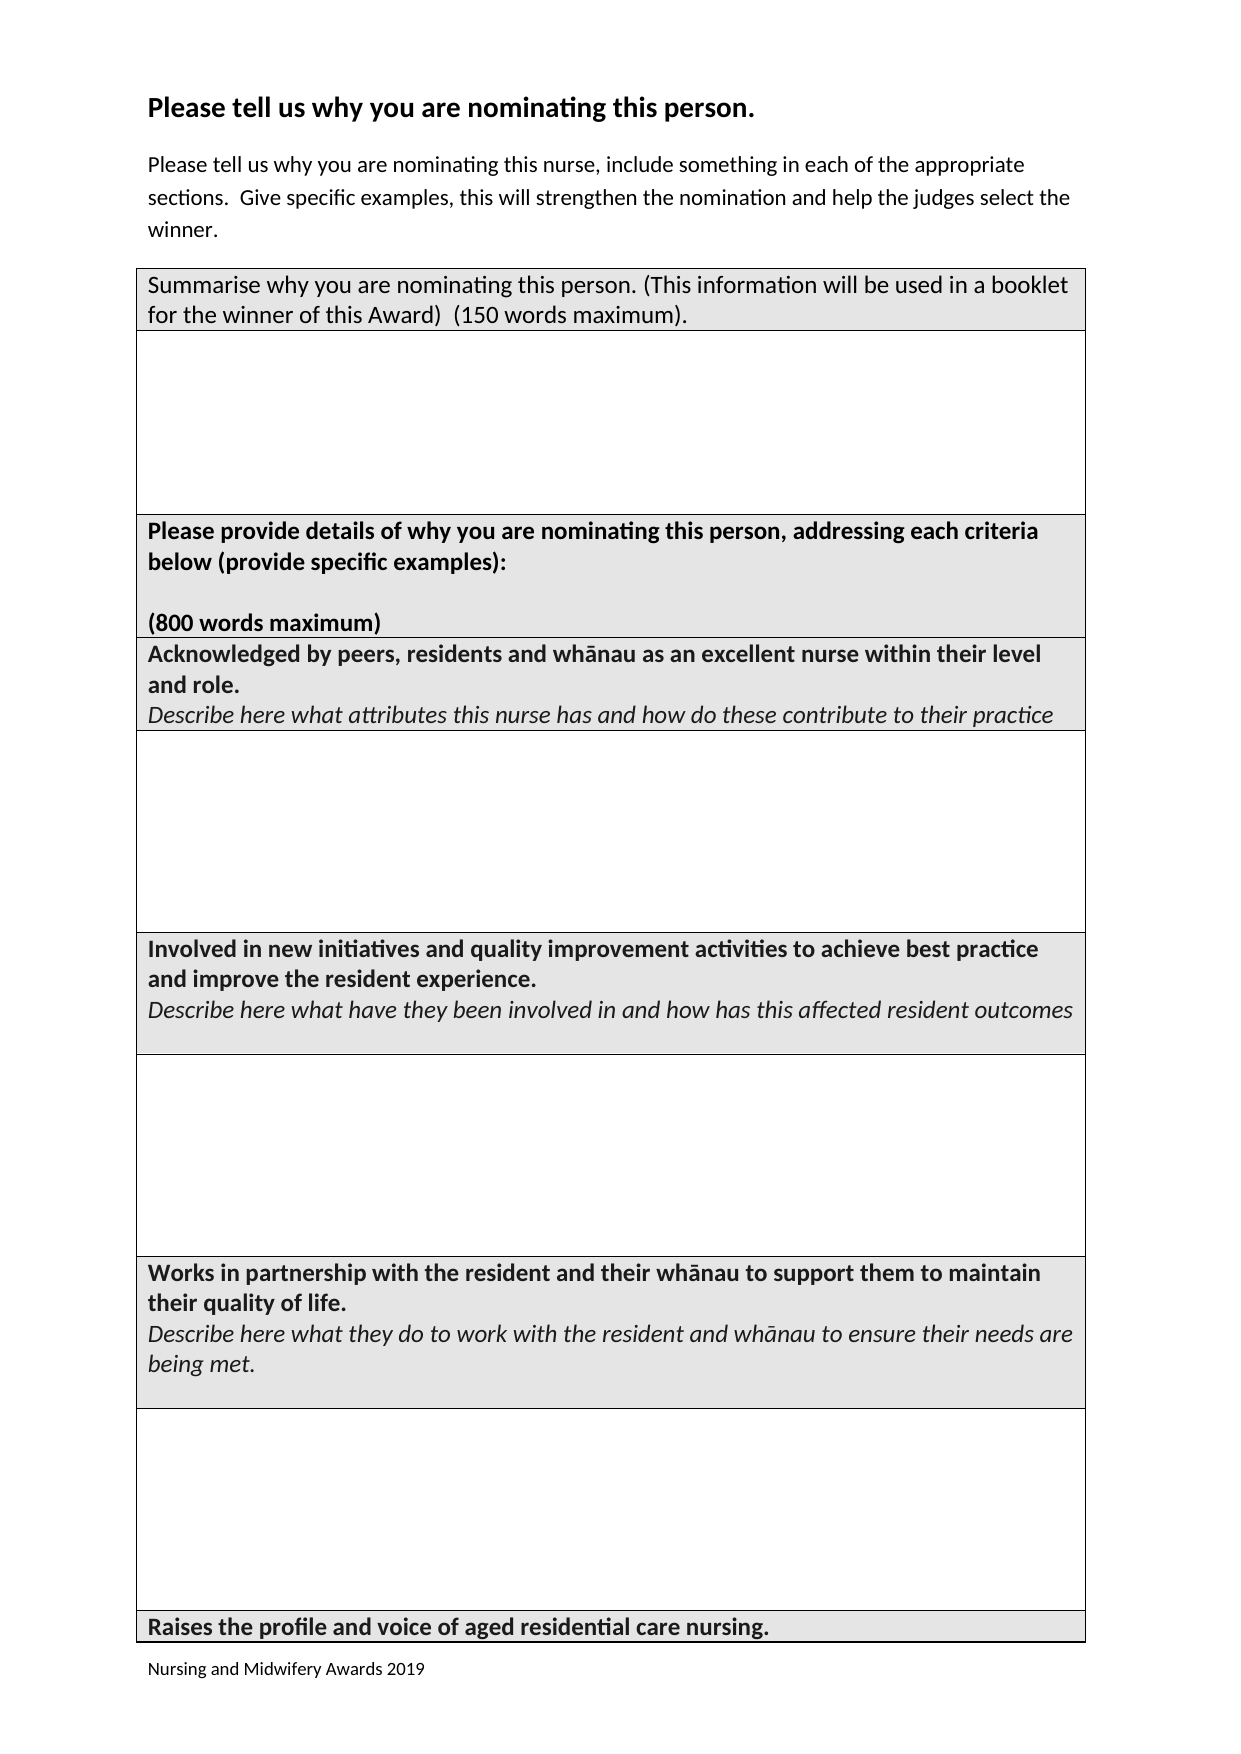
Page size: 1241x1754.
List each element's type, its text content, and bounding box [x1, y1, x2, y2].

text Please tell us why you are nominating this person. [148, 89, 1092, 124]
table_header Summarise why you are nominating this person. (This information will be used in a booklet for the winner of this Award) (150 words maximum). [137, 269, 1085, 330]
table_cell [137, 731, 1085, 932]
table_cell Involved in new initiatives and quality improvement activities to achieve best practice and improve the resident experience. Describe here what have they been involved in and how has this affected resident outcomes [137, 933, 1085, 1053]
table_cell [137, 1611, 1085, 1641]
table_cell [137, 331, 1085, 514]
table_cell Works in partnership with the resident and their whānau to support them to maintain their quality of life. Describe here what they do to work with the resident and whānau to ensure their needs are being met. [137, 1257, 1085, 1408]
text Please tell us why you are nominating this nurse, include something in each of the appropriate sections. Give specific examples, this will strengthen the nomination and help the judges select the winner. [148, 150, 1092, 243]
table_cell [137, 1409, 1085, 1610]
table_cell Please provide details of why you are nominating this person, addressing each criteria below (provide specific examples): (800 words maximum) [137, 515, 1085, 637]
table_cell [137, 1055, 1085, 1256]
table_cell Acknowledged by peers, residents and whānau as an excellent nurse within their level and role. Describe here what attributes this nurse has and how do these contribute to their practice [137, 638, 1085, 730]
